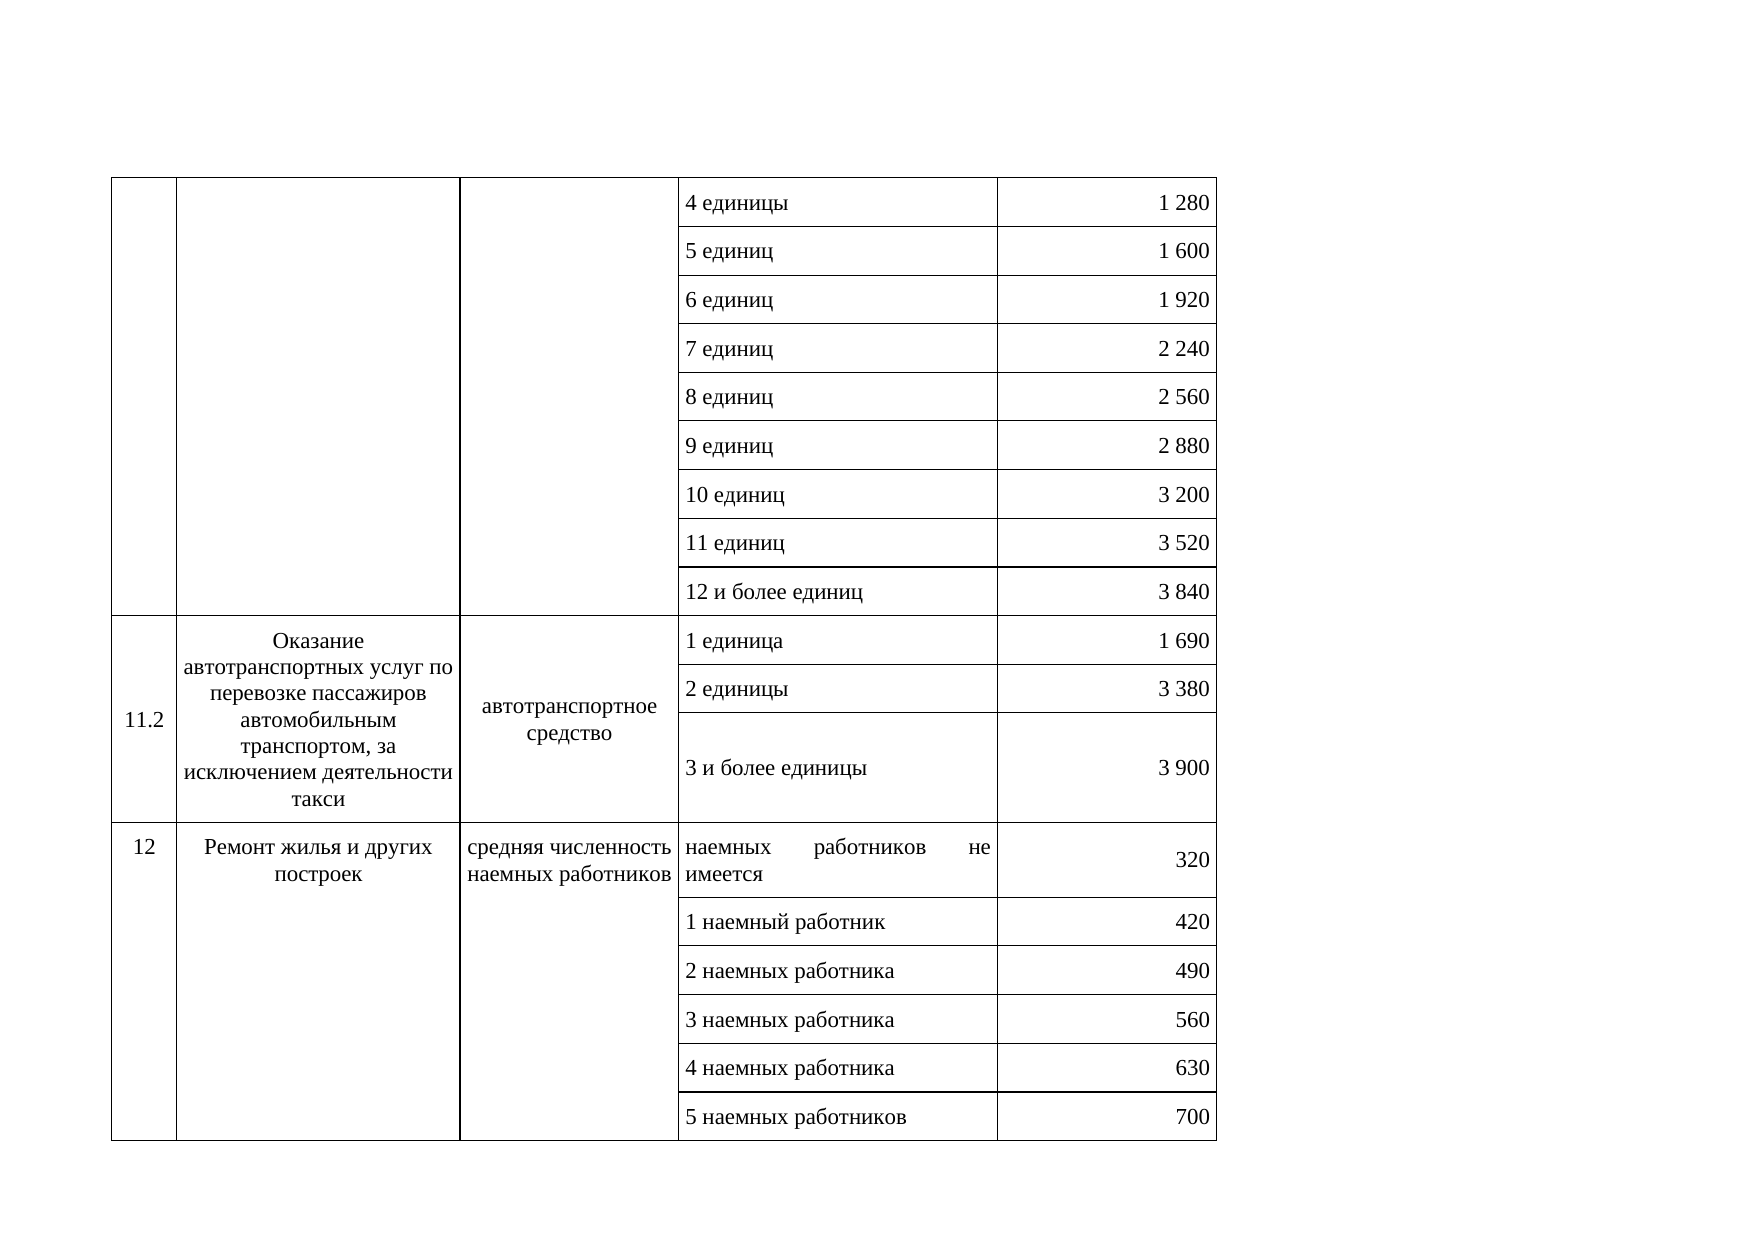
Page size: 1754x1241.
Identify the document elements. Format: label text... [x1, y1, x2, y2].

table_cell 560 [998, 995, 1216, 1043]
table_cell средняя численность наемных работников [461, 823, 678, 1140]
table_cell 2 560 [998, 373, 1216, 420]
table_cell 4 единицы [679, 178, 997, 226]
table_cell 4 наемных работника [679, 1044, 997, 1091]
table_cell 3 200 [998, 470, 1216, 518]
table_cell 10 единиц [679, 470, 997, 518]
table_cell 11.2 [112, 616, 176, 822]
table_cell 3 380 [998, 665, 1216, 712]
table_cell Оказание автотранспортных услуг по перевозке пассажиров автомобильным транспортом, за исключением деятельности такси [177, 616, 459, 822]
table_cell 2 880 [998, 421, 1216, 469]
table_cell 320 [998, 823, 1216, 897]
table_cell 2 единицы [679, 665, 997, 712]
table_cell 8 единиц [679, 373, 997, 420]
table_cell 630 [998, 1044, 1216, 1091]
table_cell 6 единиц [679, 276, 997, 323]
table_cell Ремонт жилья и других построек [177, 823, 459, 1140]
table_cell 3 520 [998, 519, 1216, 566]
table_cell 490 [998, 946, 1216, 994]
table_cell 5 наемных работников [679, 1093, 997, 1140]
table_cell 5 единиц [679, 227, 997, 274]
table_cell наемных работников не имеется [679, 823, 997, 897]
table_cell 1 наемный работник [679, 898, 997, 945]
table_cell 700 [998, 1093, 1216, 1140]
table_cell 1 690 [998, 616, 1216, 664]
table_cell 9 единиц [679, 421, 997, 469]
table_cell 1 600 [998, 227, 1216, 274]
table_cell 1 920 [998, 276, 1216, 323]
table_cell 3 900 [998, 713, 1216, 822]
table_cell 3 840 [998, 568, 1216, 615]
table_cell 12 [112, 823, 176, 1140]
table_cell 1 единица [679, 616, 997, 664]
table_cell 12 и более единиц [679, 568, 997, 615]
table_cell 2 наемных работника [679, 946, 997, 994]
table_cell автотранспортное средство [461, 616, 678, 822]
table_cell 3 и более единицы [679, 713, 997, 822]
table_cell 7 единиц [679, 324, 997, 372]
table_cell 1 280 [998, 178, 1216, 226]
table_cell 3 наемных работника [679, 995, 997, 1043]
table_cell 420 [998, 898, 1216, 945]
table_cell 2 240 [998, 324, 1216, 372]
table_cell 11 единиц [679, 519, 997, 566]
